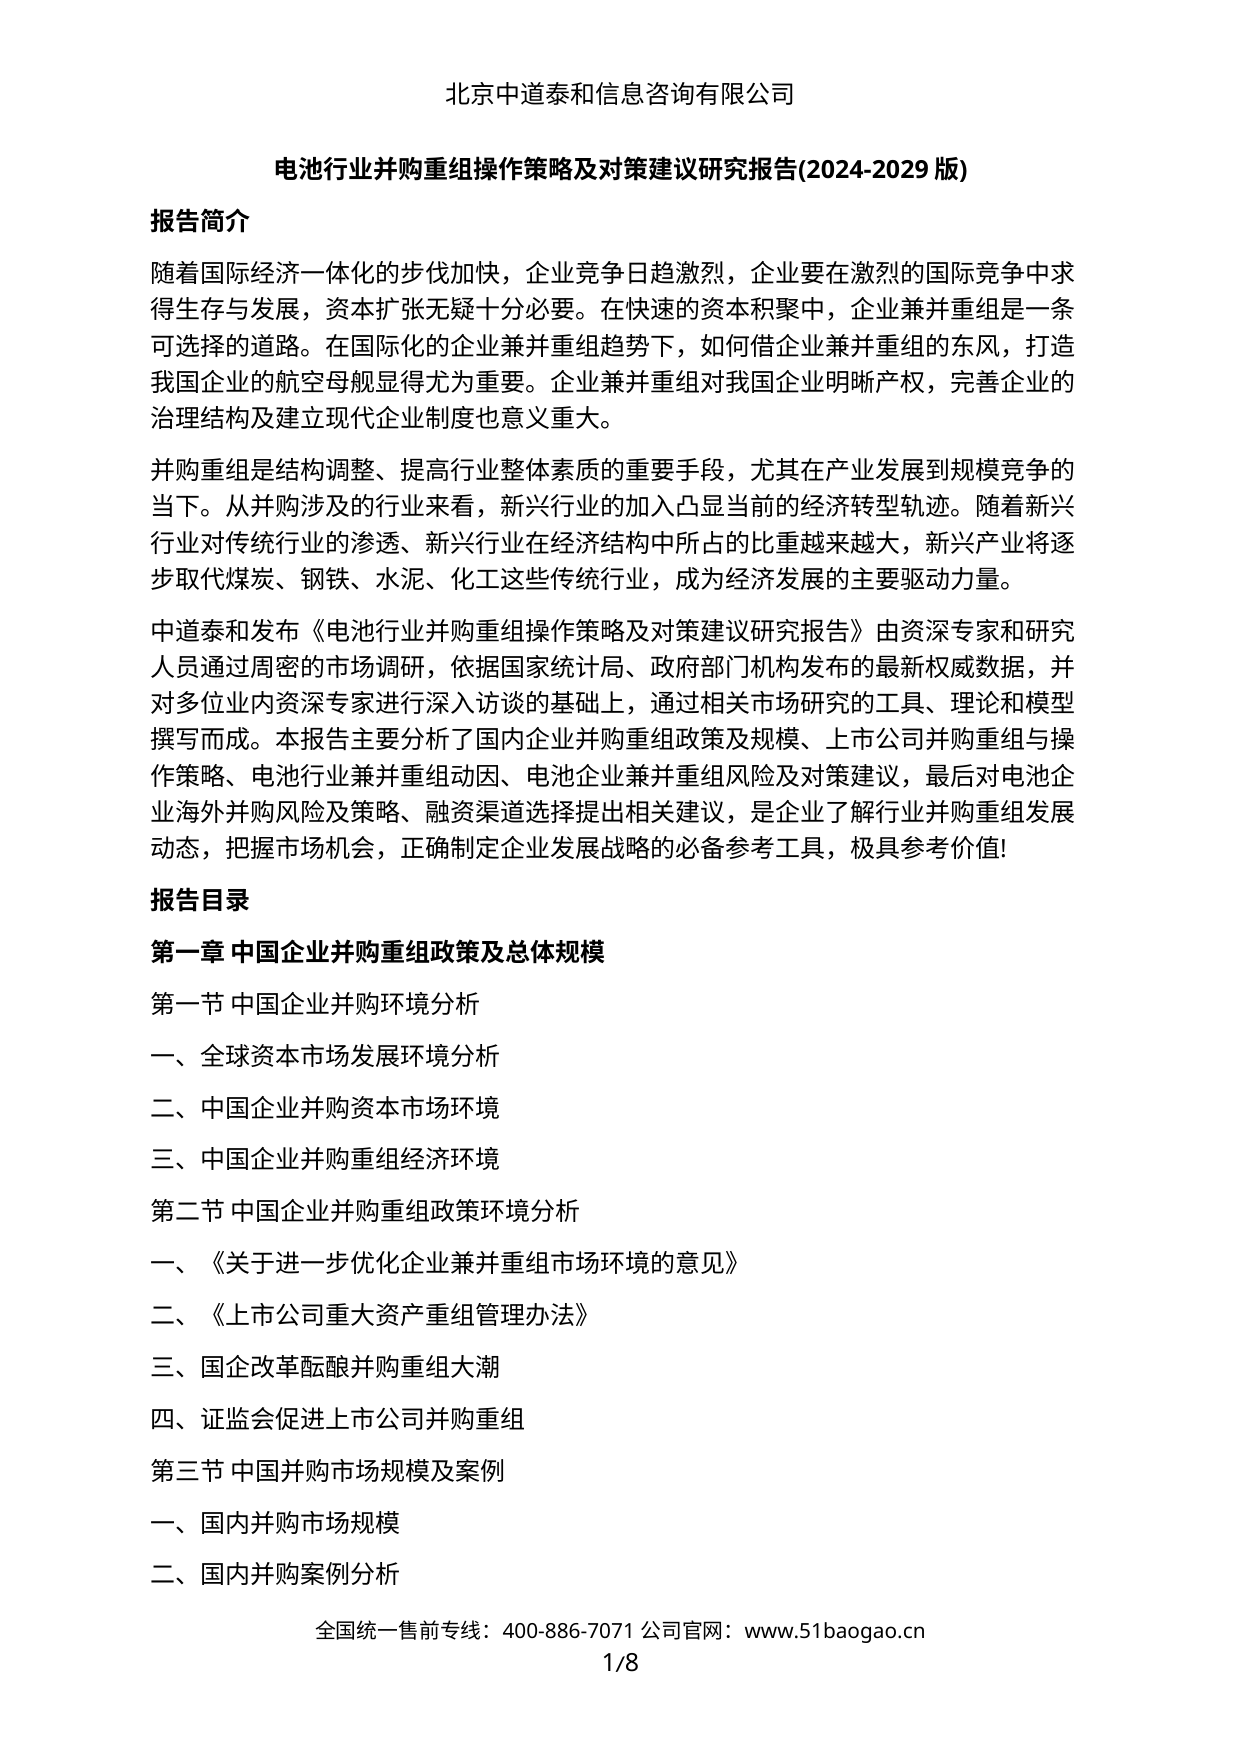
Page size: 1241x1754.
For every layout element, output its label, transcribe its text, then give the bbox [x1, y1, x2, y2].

text 第二节 中国企业并购重组政策环境分析 [150, 1192, 1090, 1228]
text 一、《关于进一步优化企业兼并重组市场环境的意见》 [150, 1244, 1090, 1280]
text 电池行业并购重组操作策略及对策建议研究报告(2024-2029版) [150, 150, 1090, 186]
text 并购重组是结构调整、提高行业整体素质的重要手段，尤其在产业发展到规模竞争的当下。从并购涉及的行业来看，新兴行业的加入凸显当前的经济转型轨迹。随着新兴行业对传统行业的渗透、新兴行业在经济结构中所占的比重越来越大，新兴产业将逐步取代煤炭、钢铁、水泥、化工这些传统行业，成为经济发展的主要驱动力量。 [150, 451, 1090, 596]
text 一、国内并购市场规模 [150, 1503, 1090, 1539]
text 第三节 中国并购市场规模及案例 [150, 1451, 1090, 1487]
text 四、证监会促进上市公司并购重组 [150, 1399, 1090, 1436]
text 三、国企改革酝酿并购重组大潮 [150, 1347, 1090, 1384]
text 第一章 中国企业并购重组政策及总体规模 [150, 932, 1090, 969]
text 中道泰和发布《电池行业并购重组操作策略及对策建议研究报告》由资深专家和研究人员通过周密的市场调研，依据国家统计局、政府部门机构发布的最新权威数据，并对多位业内资深专家进行深入访谈的基础上，通过相关市场研究的工具、理论和模型撰写而成。本报告主要分析了国内企业并购重组政策及规模、上市公司并购重组与操作策略、电池行业兼并重组动因、电池企业兼并重组风险及对策建议，最后对电池企业海外并购风险及策略、融资渠道选择提出相关建议，是企业了解行业并购重组发展动态，把握市场机会，正确制定企业发展战略的必备参考工具，极具参考价值! [150, 611, 1090, 865]
text 报告简介 [150, 202, 1090, 238]
text 一、全球资本市场发展环境分析 [150, 1036, 1090, 1072]
text 二、中国企业并购资本市场环境 [150, 1088, 1090, 1124]
text 第一节 中国企业并购环境分析 [150, 984, 1090, 1021]
text 二、国内并购案例分析 [150, 1555, 1090, 1591]
text 三、中国企业并购重组经济环境 [150, 1140, 1090, 1176]
text 报告目录 [150, 881, 1090, 917]
text 随着国际经济一体化的步伐加快，企业竞争日趋激烈，企业要在激烈的国际竞争中求得生存与发展，资本扩张无疑十分必要。在快速的资本积聚中，企业兼并重组是一条可选择的道路。在国际化的企业兼并重组趋势下，如何借企业兼并重组的东风，打造我国企业的航空母舰显得尤为重要。企业兼并重组对我国企业明晰产权，完善企业的治理结构及建立现代企业制度也意义重大。 [150, 254, 1090, 435]
text 二、《上市公司重大资产重组管理办法》 [150, 1296, 1090, 1332]
